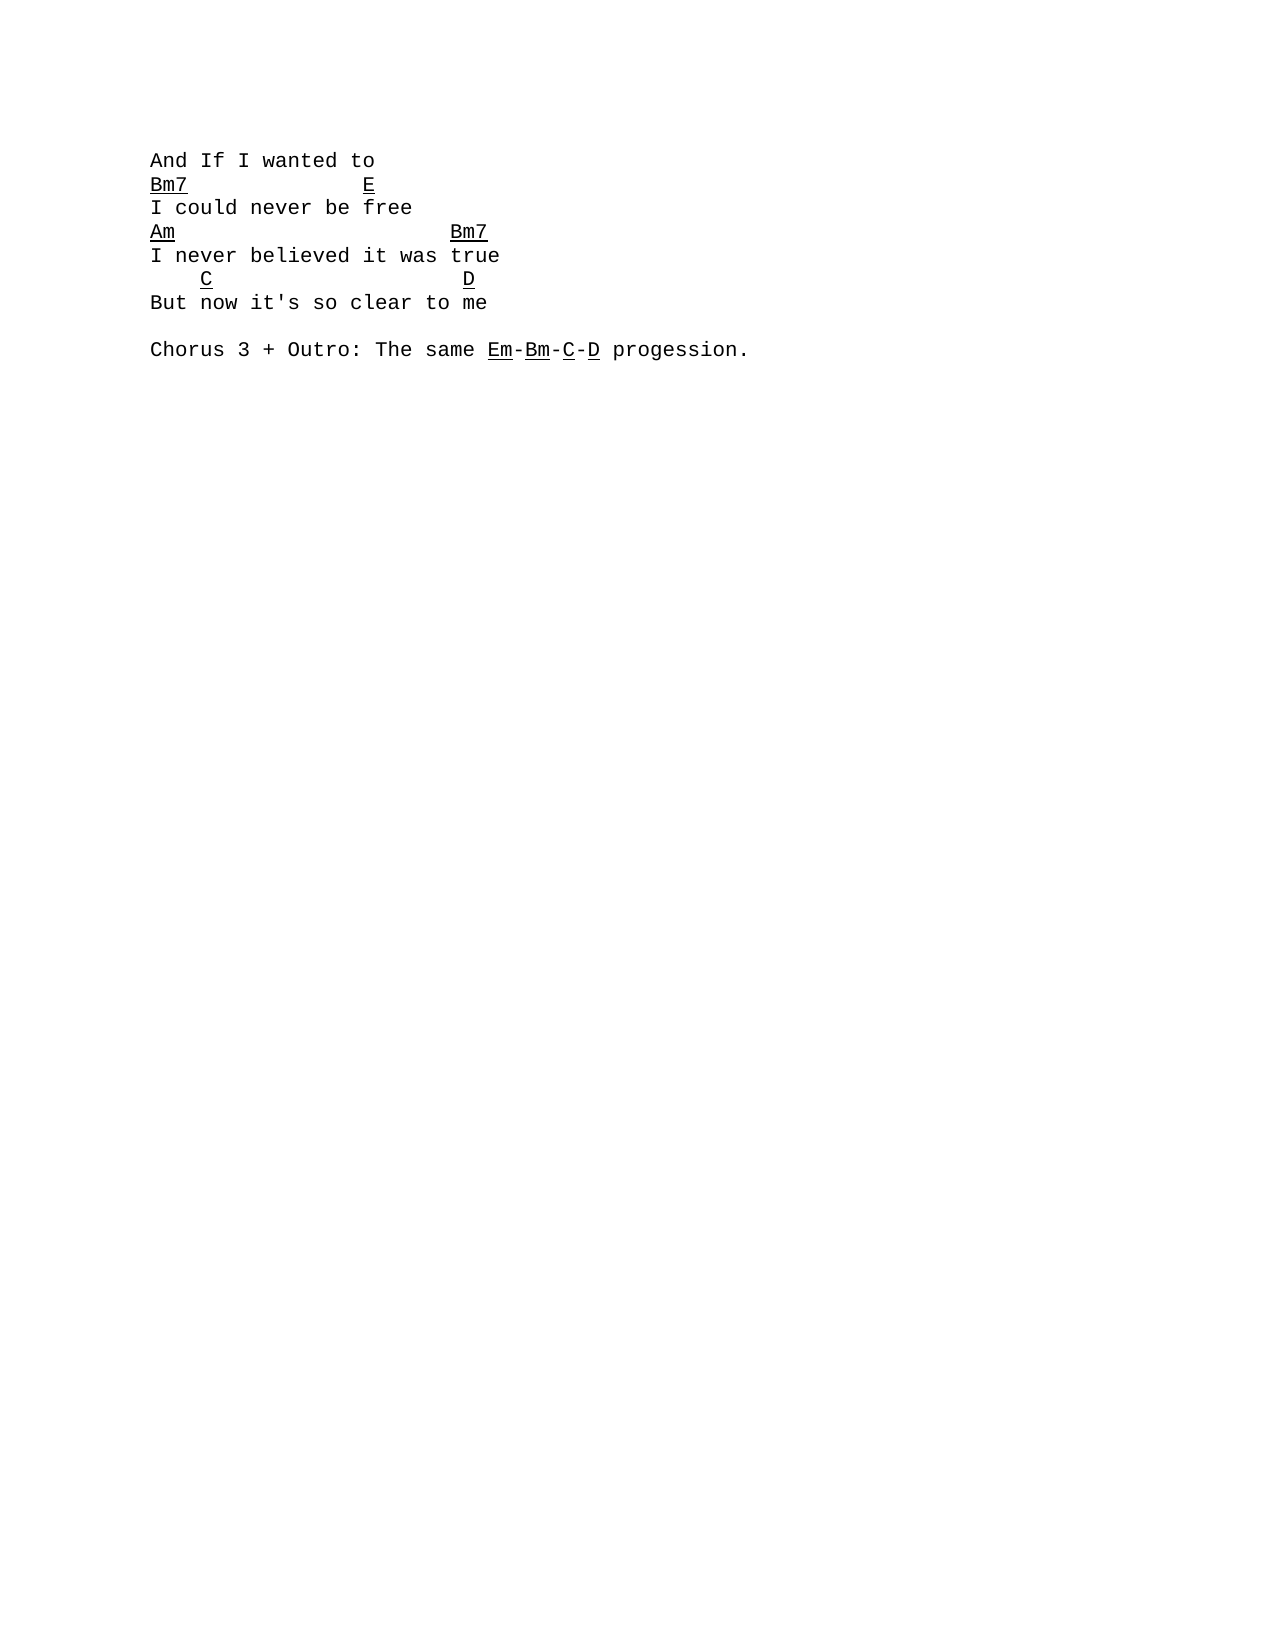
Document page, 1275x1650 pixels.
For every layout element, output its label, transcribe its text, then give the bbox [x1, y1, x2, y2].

text But now it's so clear to me [150, 292, 1125, 316]
text I could never be free [150, 197, 1125, 221]
text Chorus 3 + Outro: The same Em-Bm-C-D progession. [150, 339, 1125, 363]
text C D [150, 268, 1125, 292]
text I never believed it was true [150, 244, 1125, 268]
text Bm7 E [150, 174, 1125, 197]
text Am Bm7 [150, 221, 1125, 244]
text And If I wanted to [150, 150, 1125, 174]
